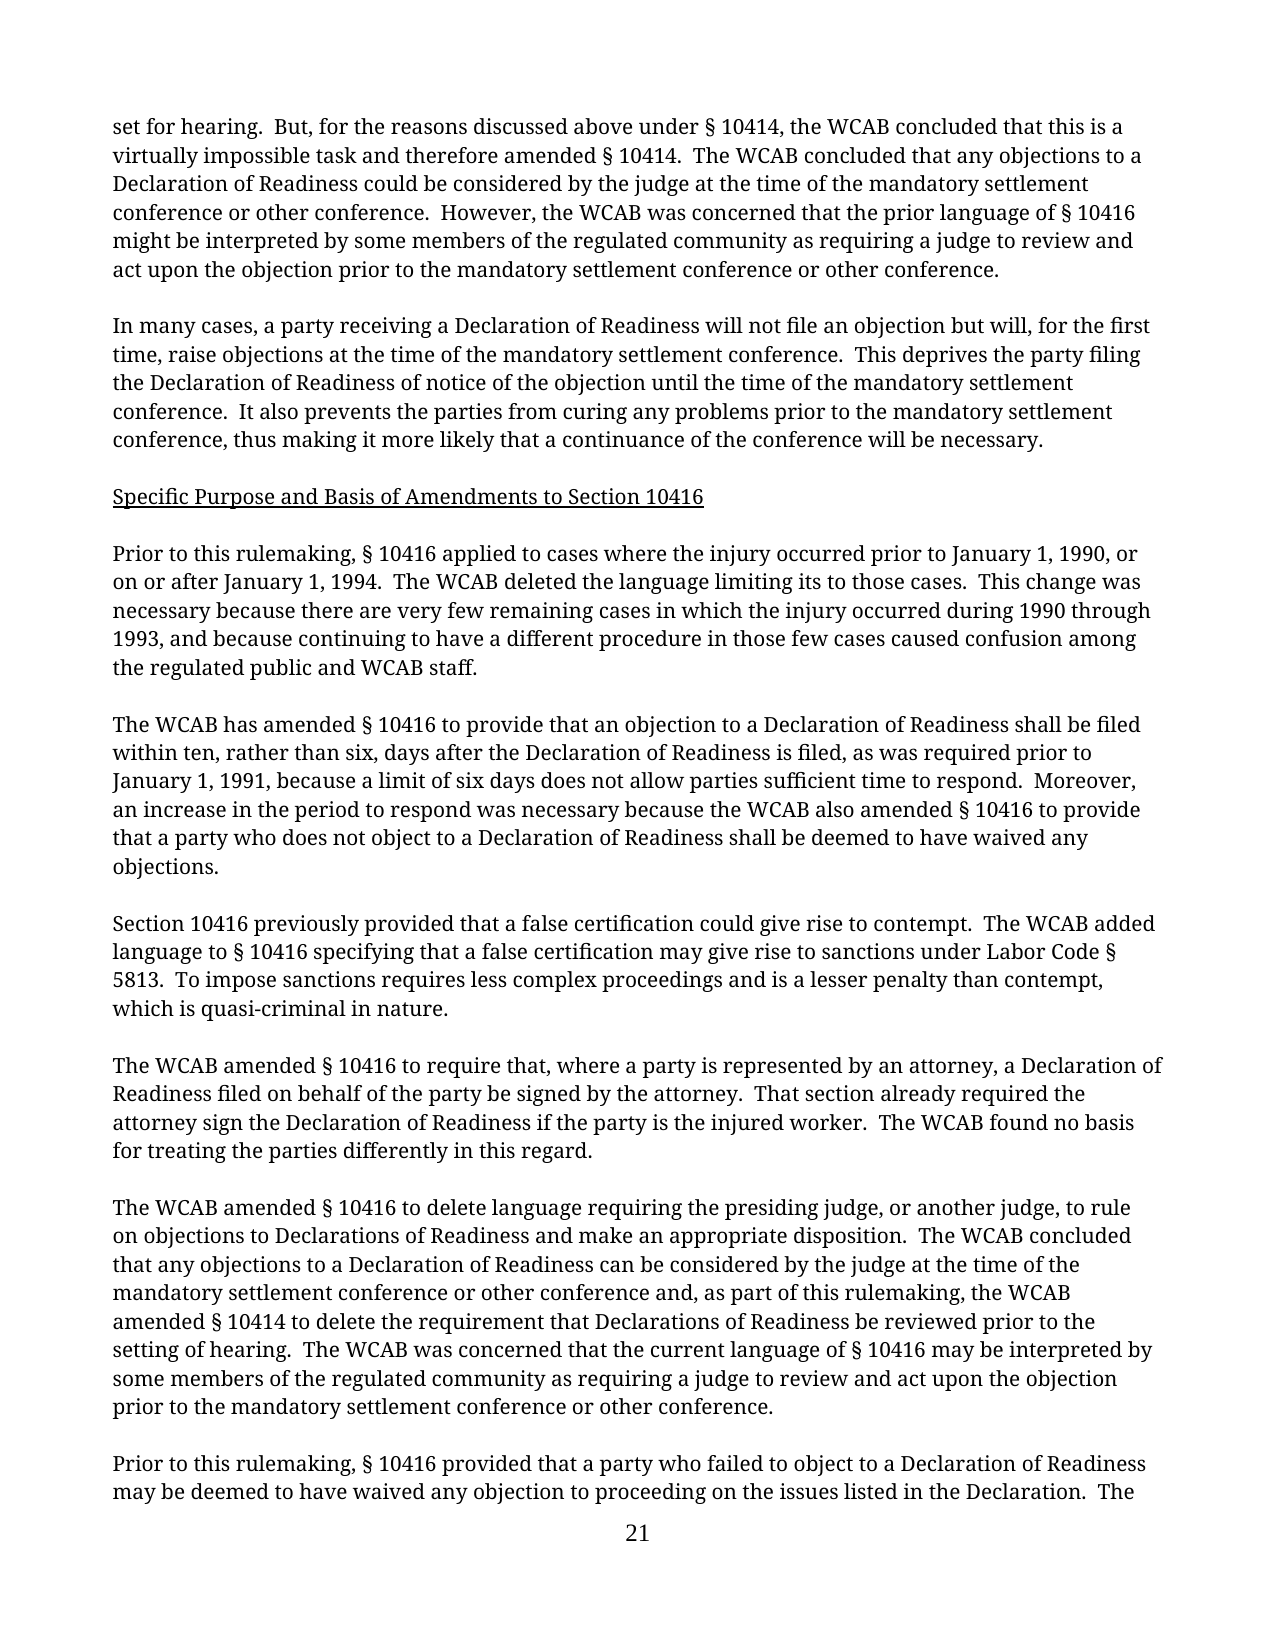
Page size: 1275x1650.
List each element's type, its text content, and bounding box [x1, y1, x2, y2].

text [112, 1449, 1162, 1506]
text The WCAB amended § 10416 to delete language requiring the presiding judge, or another judge, to rule on objections to Declarations of Readiness and make an appropriate disposition. The WCAB concluded that any objections to a Declaration of Readiness can be considered by the judge at the time of the mandatory settlement conference or other conference and, as part of this rulemaking, the WCAB amended § 10414 to delete the requirement that Declarations of Readiness be reviewed prior to the setting of hearing. The WCAB was concerned that the current language of § 10416 may be interpreted by some members of the regulated community as requiring a judge to review and act upon the objection prior to the mandatory settlement conference or other conference. [112, 1193, 1162, 1421]
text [112, 112, 1162, 283]
text The WCAB has amended § 10416 to provide that an objection to a Declaration of Readiness shall be filed within ten, rather than six, days after the Declaration of Readiness is filed, as was required prior to January 1, 1991, because a limit of six days does not allow parties sufficient time to respond. Moreover, an increase in the period to respond was necessary because the WCAB also amended § 10416 to provide that a party who does not object to a Declaration of Readiness shall be deemed to have waived any objections. [112, 710, 1162, 880]
text The WCAB amended § 10416 to require that, where a party is represented by an attorney, a Declaration of Readiness filed on behalf of the party be signed by the attorney. That section already required the attorney sign the Declaration of Readiness if the party is the injured worker. The WCAB found no basis for treating the parties differently in this regard. [112, 1051, 1162, 1165]
text In many cases, a party receiving a Declaration of Readiness will not file an objection but will, for the first time, raise objections at the time of the mandatory settlement conference. This deprives the party filing the Declaration of Readiness of notice of the objection until the time of the mandatory settlement conference. It also prevents the parties from curing any problems prior to the mandatory settlement conference, thus making it more likely that a continuance of the conference will be necessary. [112, 312, 1162, 454]
text Prior to this rulemaking, § 10416 applied to cases where the injury occurred prior to January 1, 1990, or on or after January 1, 1994. The WCAB deleted the language limiting its to those cases. This change was necessary because there are very few remaining cases in which the injury occurred during 1990 through 1993, and because continuing to have a different procedure in those few cases caused confusion among the regulated public and WCAB staff. [112, 539, 1162, 681]
text Section 10416 previously provided that a false certification could give rise to contempt. The WCAB added language to § 10416 specifying that a false certification may give rise to sanctions under Labor Code § 5813. To impose sanctions requires less complex proceedings and is a lesser penalty than contempt, which is quasi-criminal in nature. [112, 909, 1162, 1022]
text Specific Purpose and Basis of Amendments to Section 10416 [112, 482, 1162, 511]
